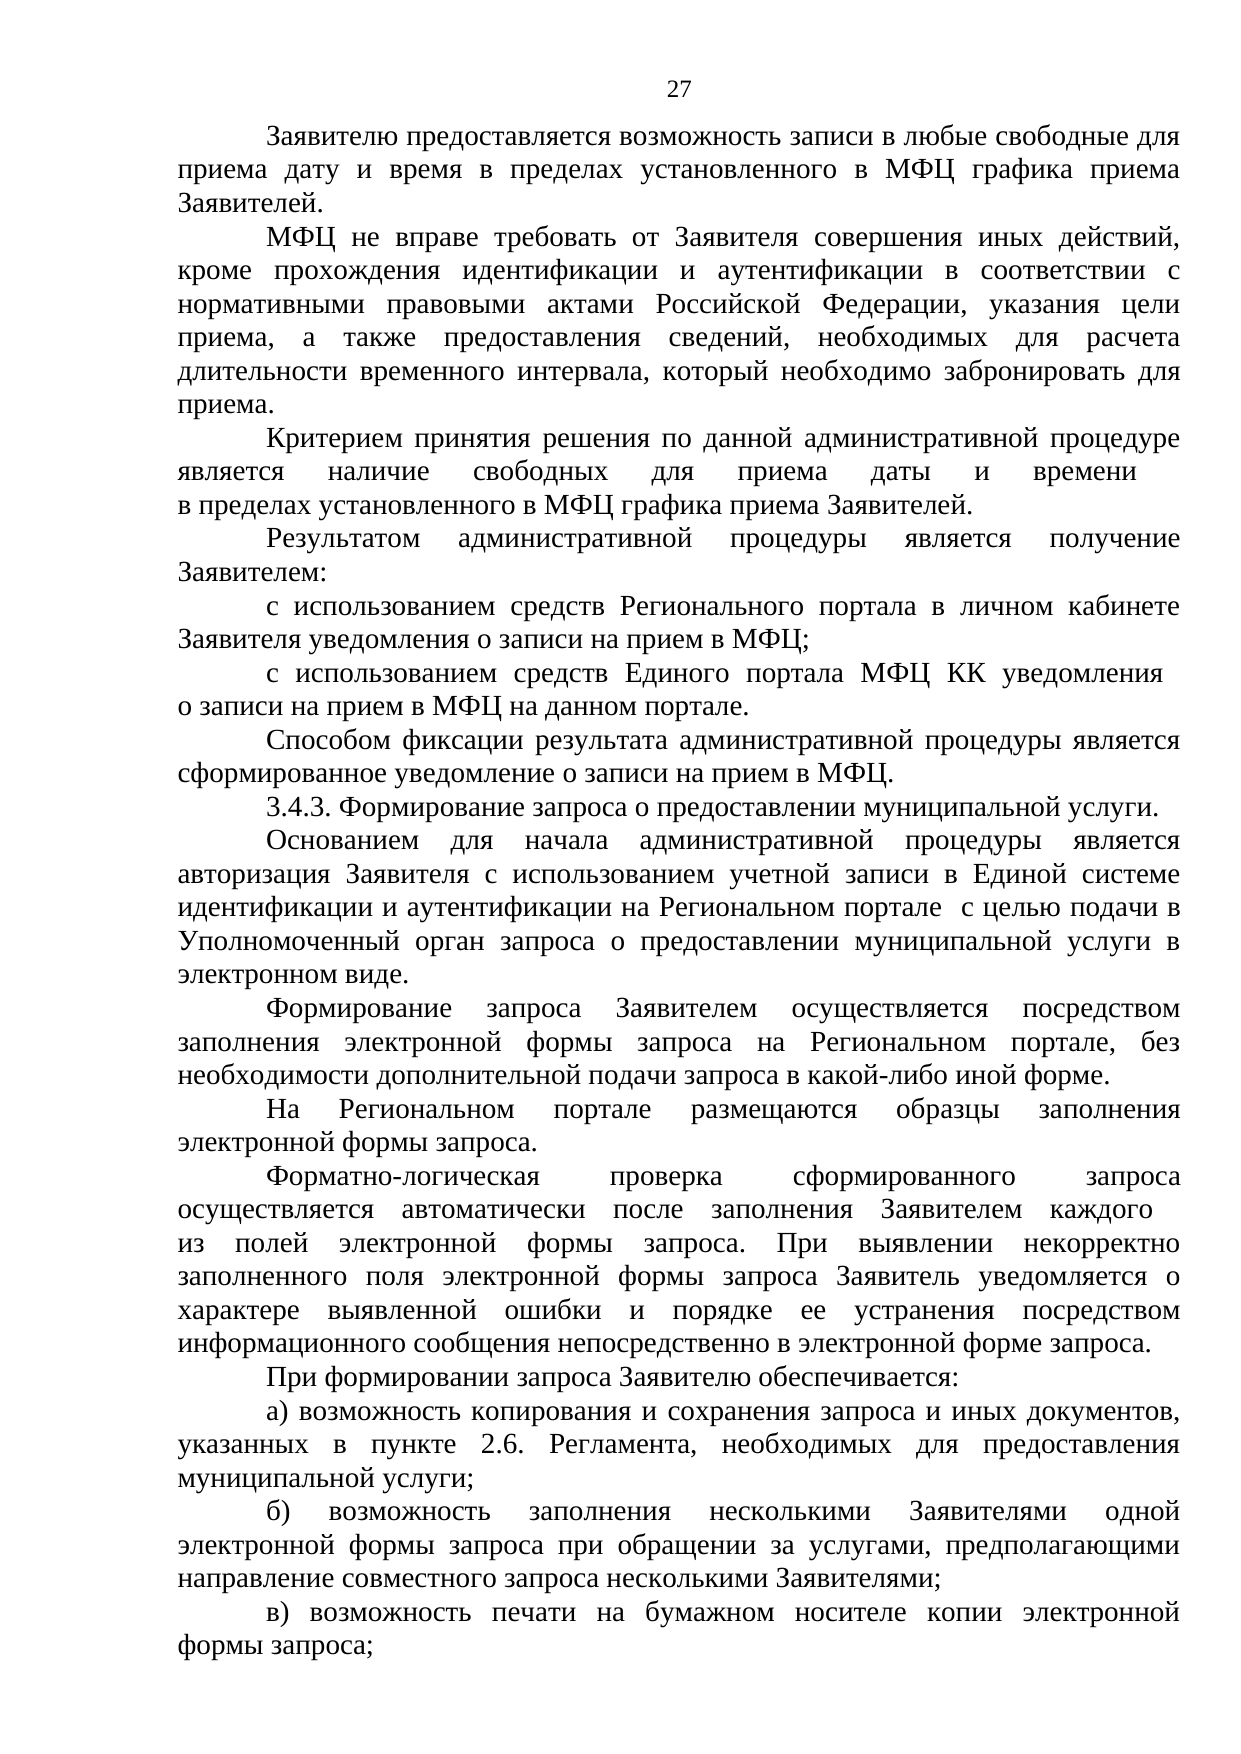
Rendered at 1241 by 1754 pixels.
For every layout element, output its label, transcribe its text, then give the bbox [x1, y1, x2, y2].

text б) возможность заполнения несколькими Заявителями одной электронной формы запроса при обращении за услугами, предполагающими направление совместного запроса несколькими Заявителями; [177, 1493, 1181, 1594]
text МФЦ не вправе требовать от Заявителя совершения иных действий, кроме прохождения идентификации и аутентификации в соответствии с нормативными правовыми актами Российской Федерации, указания цели приема, а также предоставления сведений, необходимых для расчета длительности временного интервала, который необходимо забронировать для приема. [177, 219, 1181, 420]
text с использованием средств Единого портала МФЦ КК уведомления о записи на прием в МФЦ на данном портале. [177, 655, 1181, 722]
text Заявителю предоставляется возможность записи в любые свободные для приема дату и время в пределах установленного в МФЦ графика приема Заявителей. [177, 118, 1181, 219]
text в) возможность печати на бумажном носителе копии электронной формы запроса; [177, 1594, 1181, 1661]
text а) возможность копирования и сохранения запроса и иных документов, указанных в пункте 2.6. Регламента, необходимых для предоставления муниципальной услуги; [177, 1393, 1181, 1493]
text При формировании запроса Заявителю обеспечивается: [177, 1359, 1181, 1393]
text с использованием средств Регионального портала в личном кабинете Заявителя уведомления о записи на прием в МФЦ; [177, 588, 1181, 655]
text Формирование запроса Заявителем осуществляется посредством заполнения электронной формы запроса на Региональном портале, без необходимости дополнительной подачи запроса в какой-либо иной форме. [177, 990, 1181, 1091]
text Способом фиксации результата административной процедуры является сформированное уведомление о записи на прием в МФЦ. [177, 722, 1181, 789]
text Форматно-логическая проверка сформированного запроса осуществляется автоматически после заполнения Заявителем каждого из полей электронной формы запроса. При выявлении некорректно заполненного поля электронной формы запроса Заявитель уведомляется о характере выявленной ошибки и порядке ее устранения посредством информационного сообщения непосредственно в электронной форме запроса. [177, 1158, 1181, 1359]
text Результатом административной процедуры является получение Заявителем: [177, 521, 1181, 588]
text Основанием для начала административной процедуры является авторизация Заявителя с использованием учетной записи в Единой системе идентификации и аутентификации на Региональном портале с целью подачи в Уполномоченный орган запроса о предоставлении муниципальной услуги в электронном виде. [177, 822, 1181, 990]
text 3.4.3. Формирование запроса о предоставлении муниципальной услуги. [177, 789, 1181, 822]
text Критерием принятия решения по данной административной процедуре является наличие свободных для приема даты и времени в пределах установленного в МФЦ графика приема Заявителей. [177, 420, 1181, 521]
text На Региональном портале размещаются образцы заполнения электронной формы запроса. [177, 1091, 1181, 1158]
